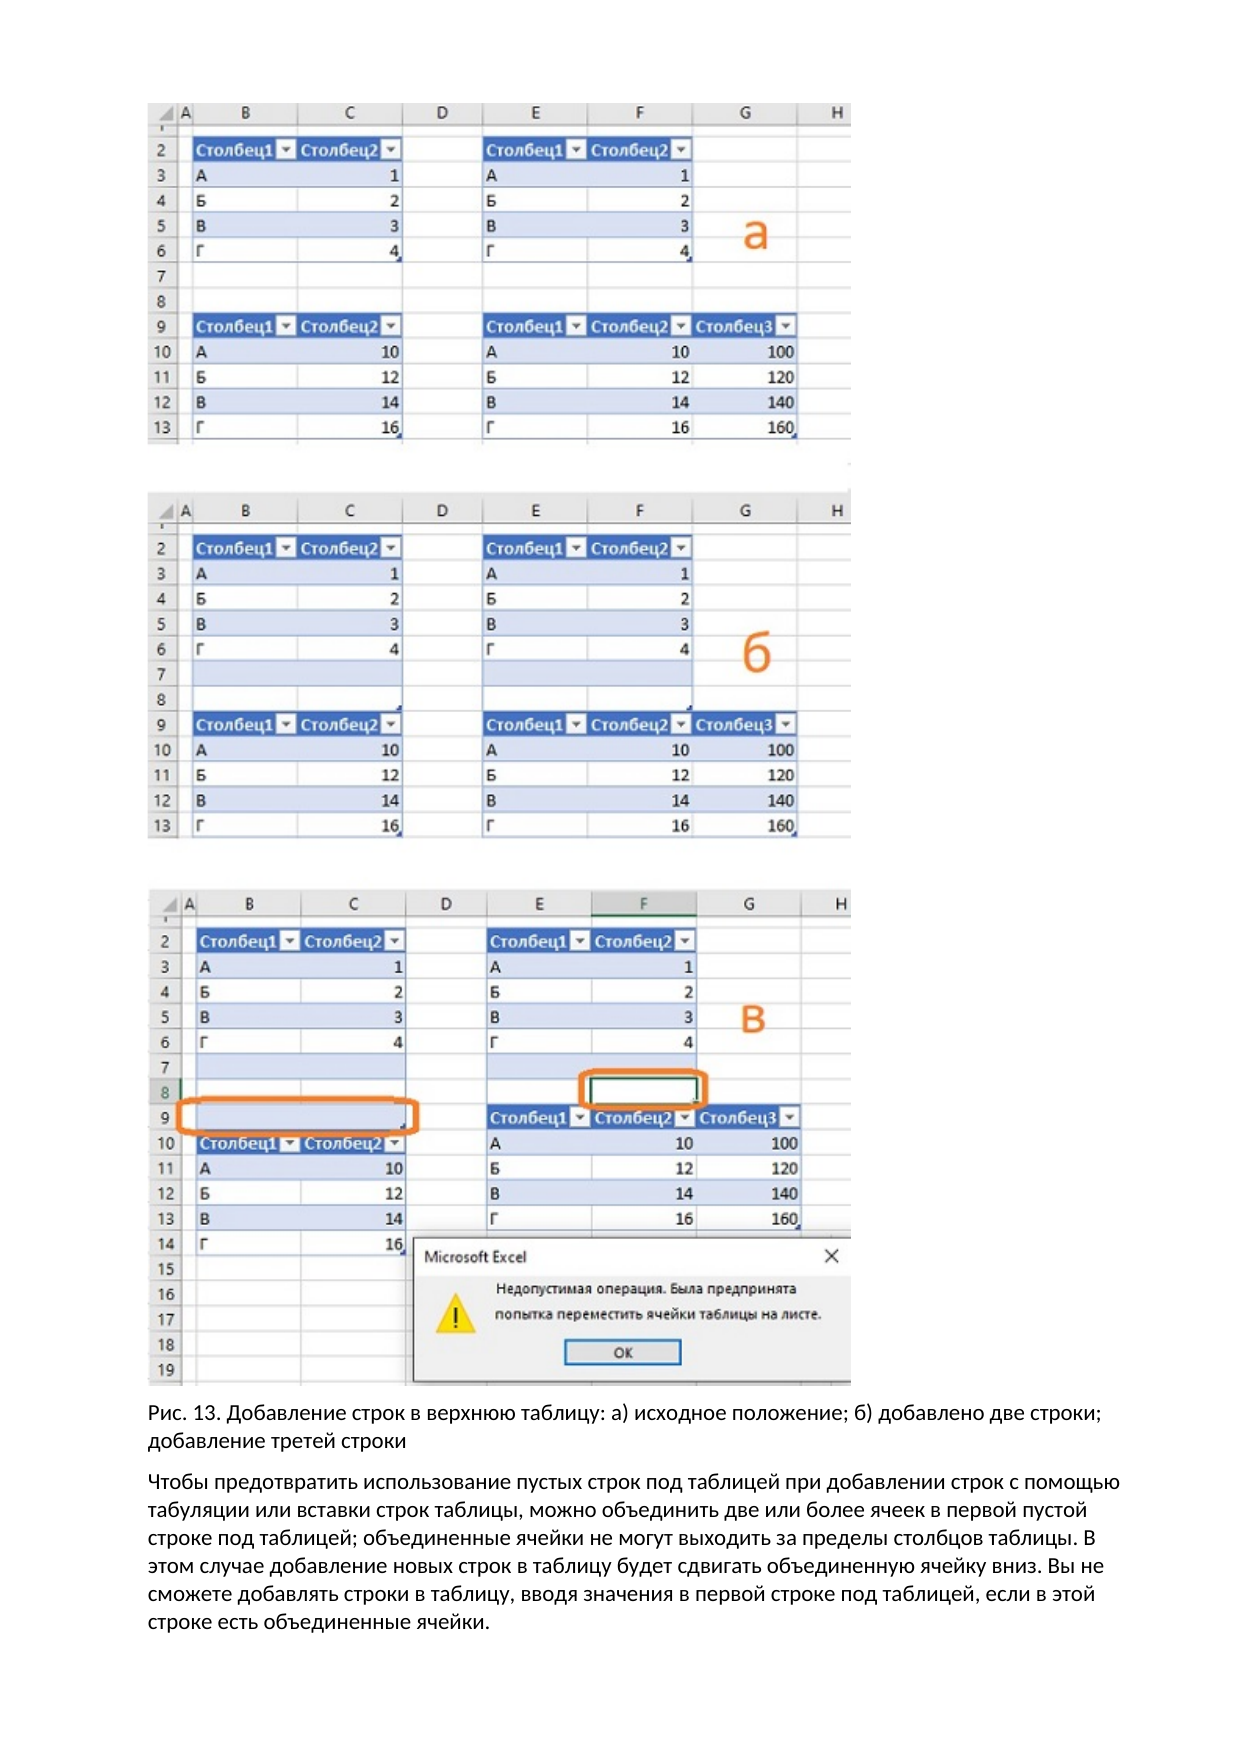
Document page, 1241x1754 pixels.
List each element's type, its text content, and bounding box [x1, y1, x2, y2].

picture [147, 103, 851, 1386]
text Рис. 13. Добавление строк в верхнюю таблицу: а) исходное положение; б) добавлено две строки; добавление третей строки [148, 1398, 1122, 1454]
text Чтобы предотвратить использование пустых строк под таблицей при добавлении строк с помощью табуляции или вставки строк таблицы, можно объединить две или более ячеек в первой пустой строке под таблицей; объединенные ячейки не могут выходить за пределы столбцов таблицы. В этом случае добавление новых строк в таблицу будет сдвигать объединенную ячейку вниз. Вы не сможете добавлять строки в таблицу, вводя значения в первой строке под таблицей, если в этой строке есть объединенные ячейки. [148, 1467, 1122, 1635]
